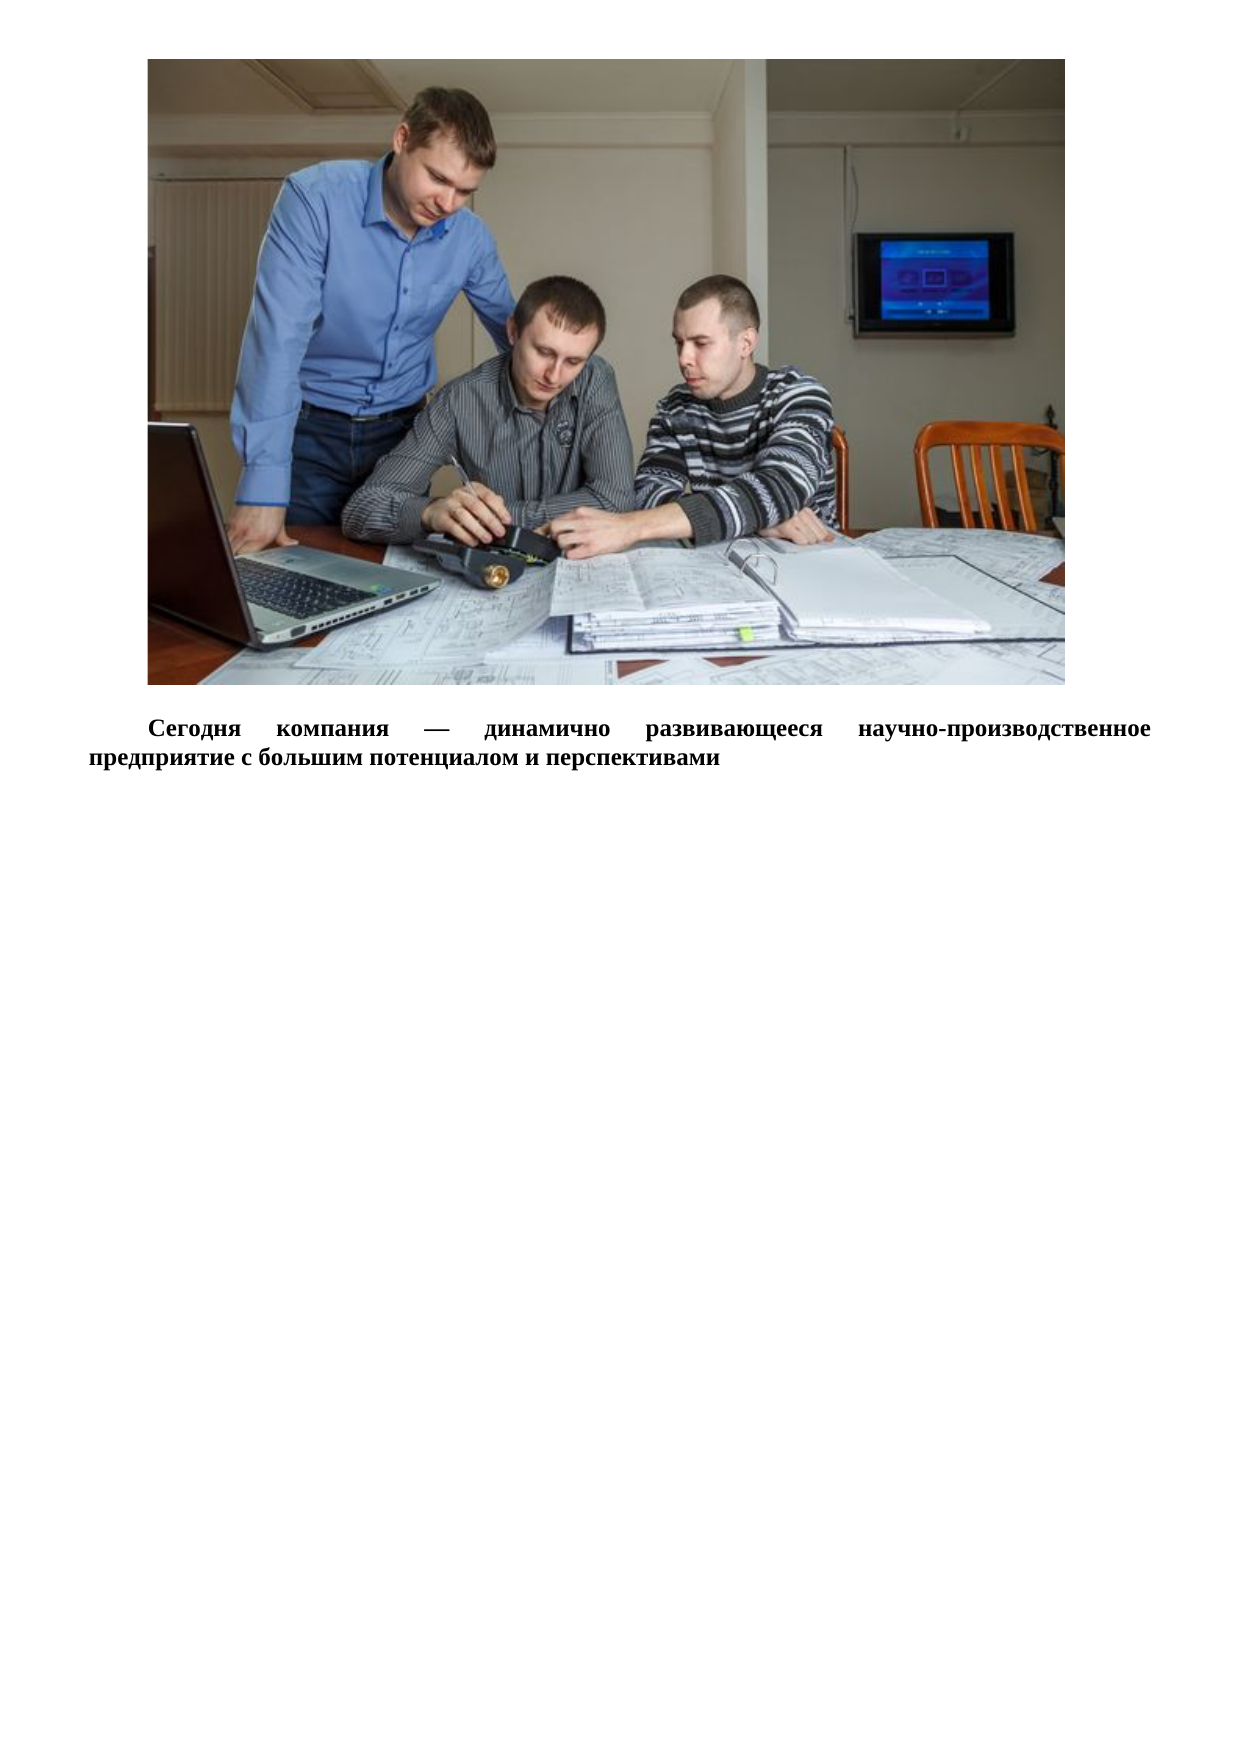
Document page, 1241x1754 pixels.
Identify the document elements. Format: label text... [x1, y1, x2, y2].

text Сегодня компания — динамично развивающееся научно-производственное предприятие с большим потенциалом и перспективами [89, 713, 1152, 770]
picture [147, 59, 1065, 685]
